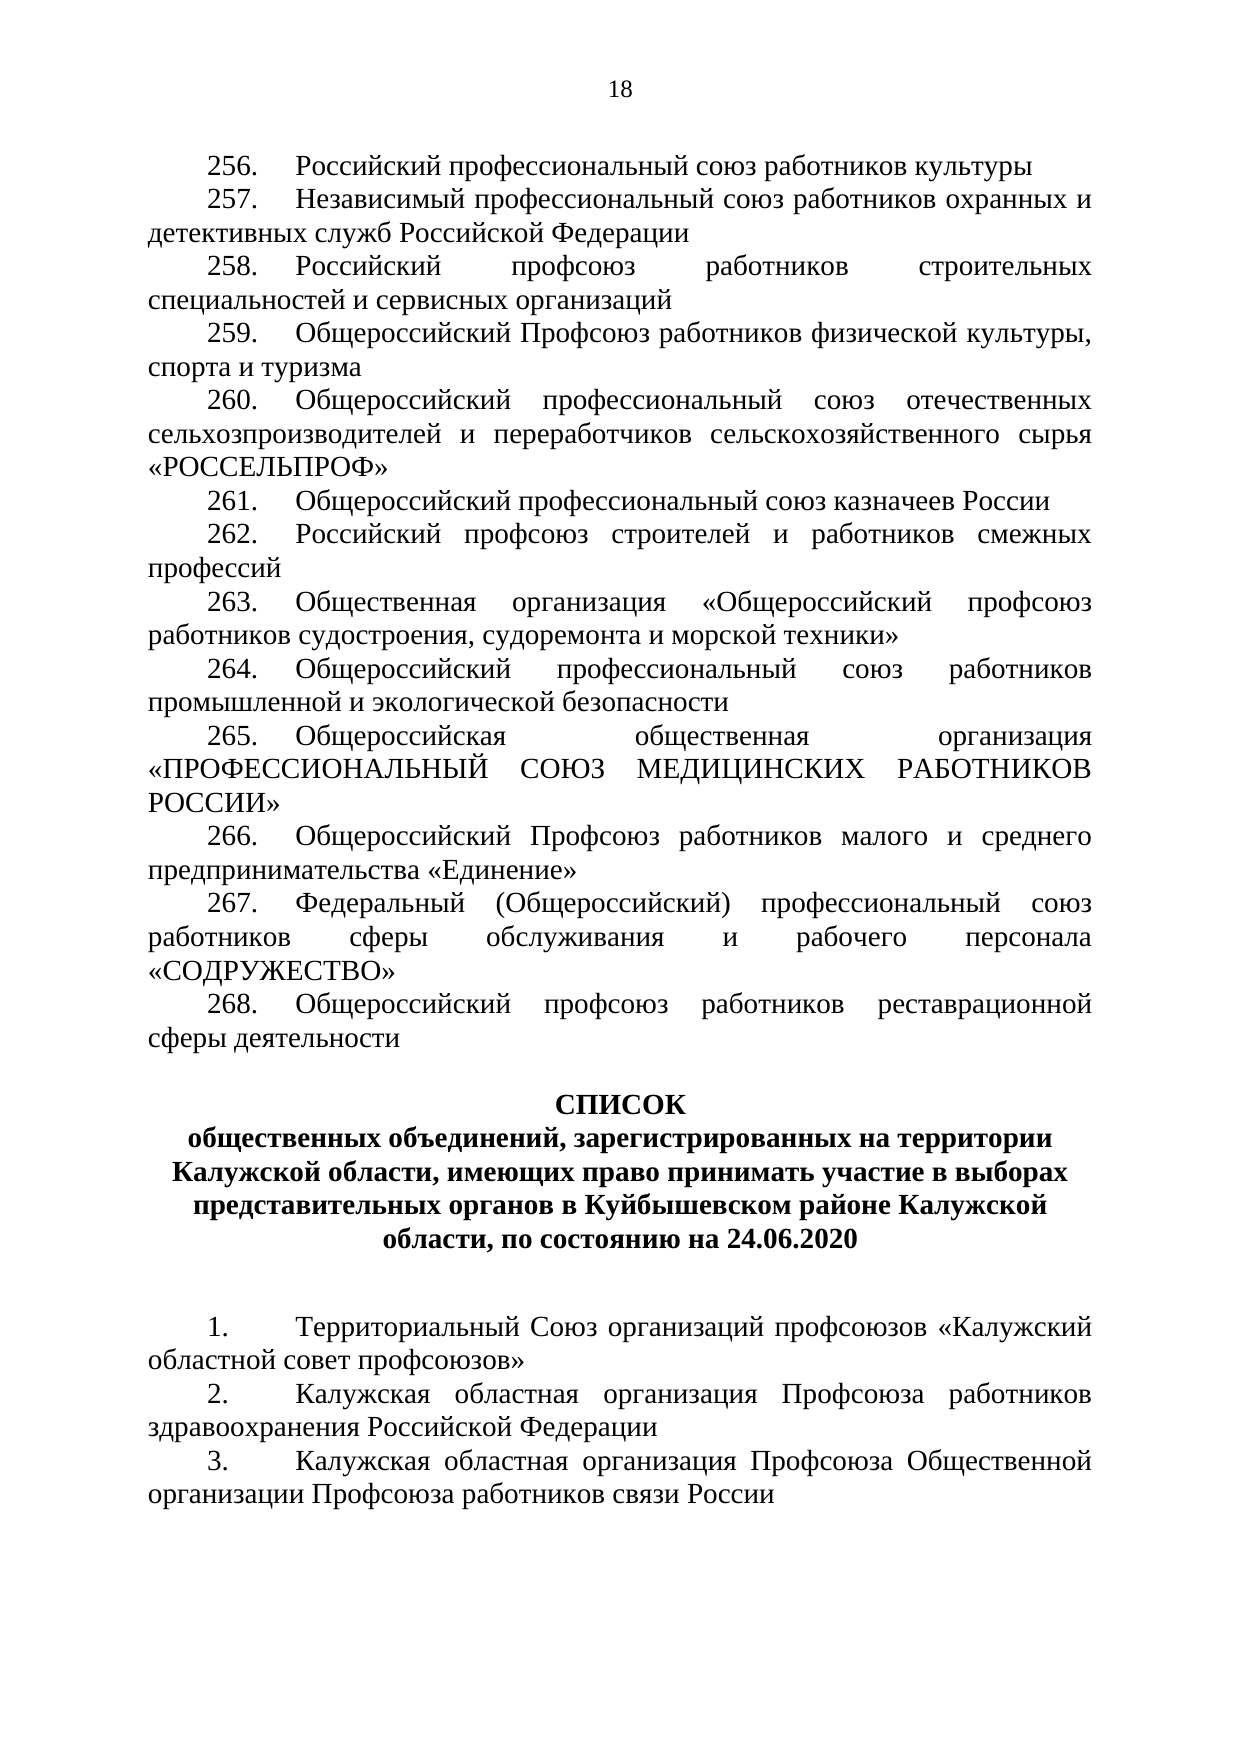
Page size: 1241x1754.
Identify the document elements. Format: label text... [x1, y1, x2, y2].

list Калужская областная организация Профсоюза Общественной организации Профсоюза работников связи России [148, 1443, 1092, 1510]
list Российский профсоюз работников строительных специальностей и сервисных организаций [148, 248, 1092, 315]
list Калужская областная организация Профсоюза работников здравоохранения Российской Федерации [148, 1376, 1092, 1443]
text СПИСОК [148, 1087, 1092, 1120]
list Общероссийский профессиональный союз работников промышленной и экологической безопасности [148, 651, 1092, 718]
list Общероссийский Профсоюз работников физической культуры, спорта и туризма [148, 315, 1092, 382]
list Общероссийский профессиональный союз казначеев России [148, 483, 1092, 517]
text общественных объединений, зарегистрированных на территории Калужской области, имеющих право принимать участие в выборах представительных органов в Куйбышевском районе Калужской области, по состоянию на 24.06.2020 [148, 1120, 1092, 1254]
list Общероссийский профессиональный союз отечественных сельхозпроизводителей и переработчиков сельскохозяйственного сырья «РОССЕЛЬПРОФ» [148, 382, 1092, 483]
list Общероссийский профсоюз работников реставрационной сферы деятельности [148, 986, 1092, 1053]
list Общероссийский Профсоюз работников малого и среднего предпринимательства «Единение» [148, 818, 1092, 886]
list Российский профсоюз строителей и работников смежных профессий [148, 517, 1092, 584]
list Независимый профессиональный союз работников охранных и детективных служб Российской Федерации [148, 181, 1092, 248]
list Общероссийская общественная организация «ПРОФЕССИОНАЛЬНЫЙ СОЮЗ МЕДИЦИНСКИХ РАБОТНИКОВ РОССИИ» [148, 718, 1092, 818]
list Федеральный (Общероссийский) профессиональный союз работников сферы обслуживания и рабочего персонала «СОДРУЖЕСТВО» [148, 886, 1092, 986]
list Общественная организация «Общероссийский профсоюз работников судостроения, судоремонта и морской техники» [148, 584, 1092, 651]
list Территориальный Союз организаций профсоюзов «Калужский областной совет профсоюзов» [148, 1309, 1092, 1376]
list Российский профессиональный союз работников культуры [148, 148, 1092, 181]
